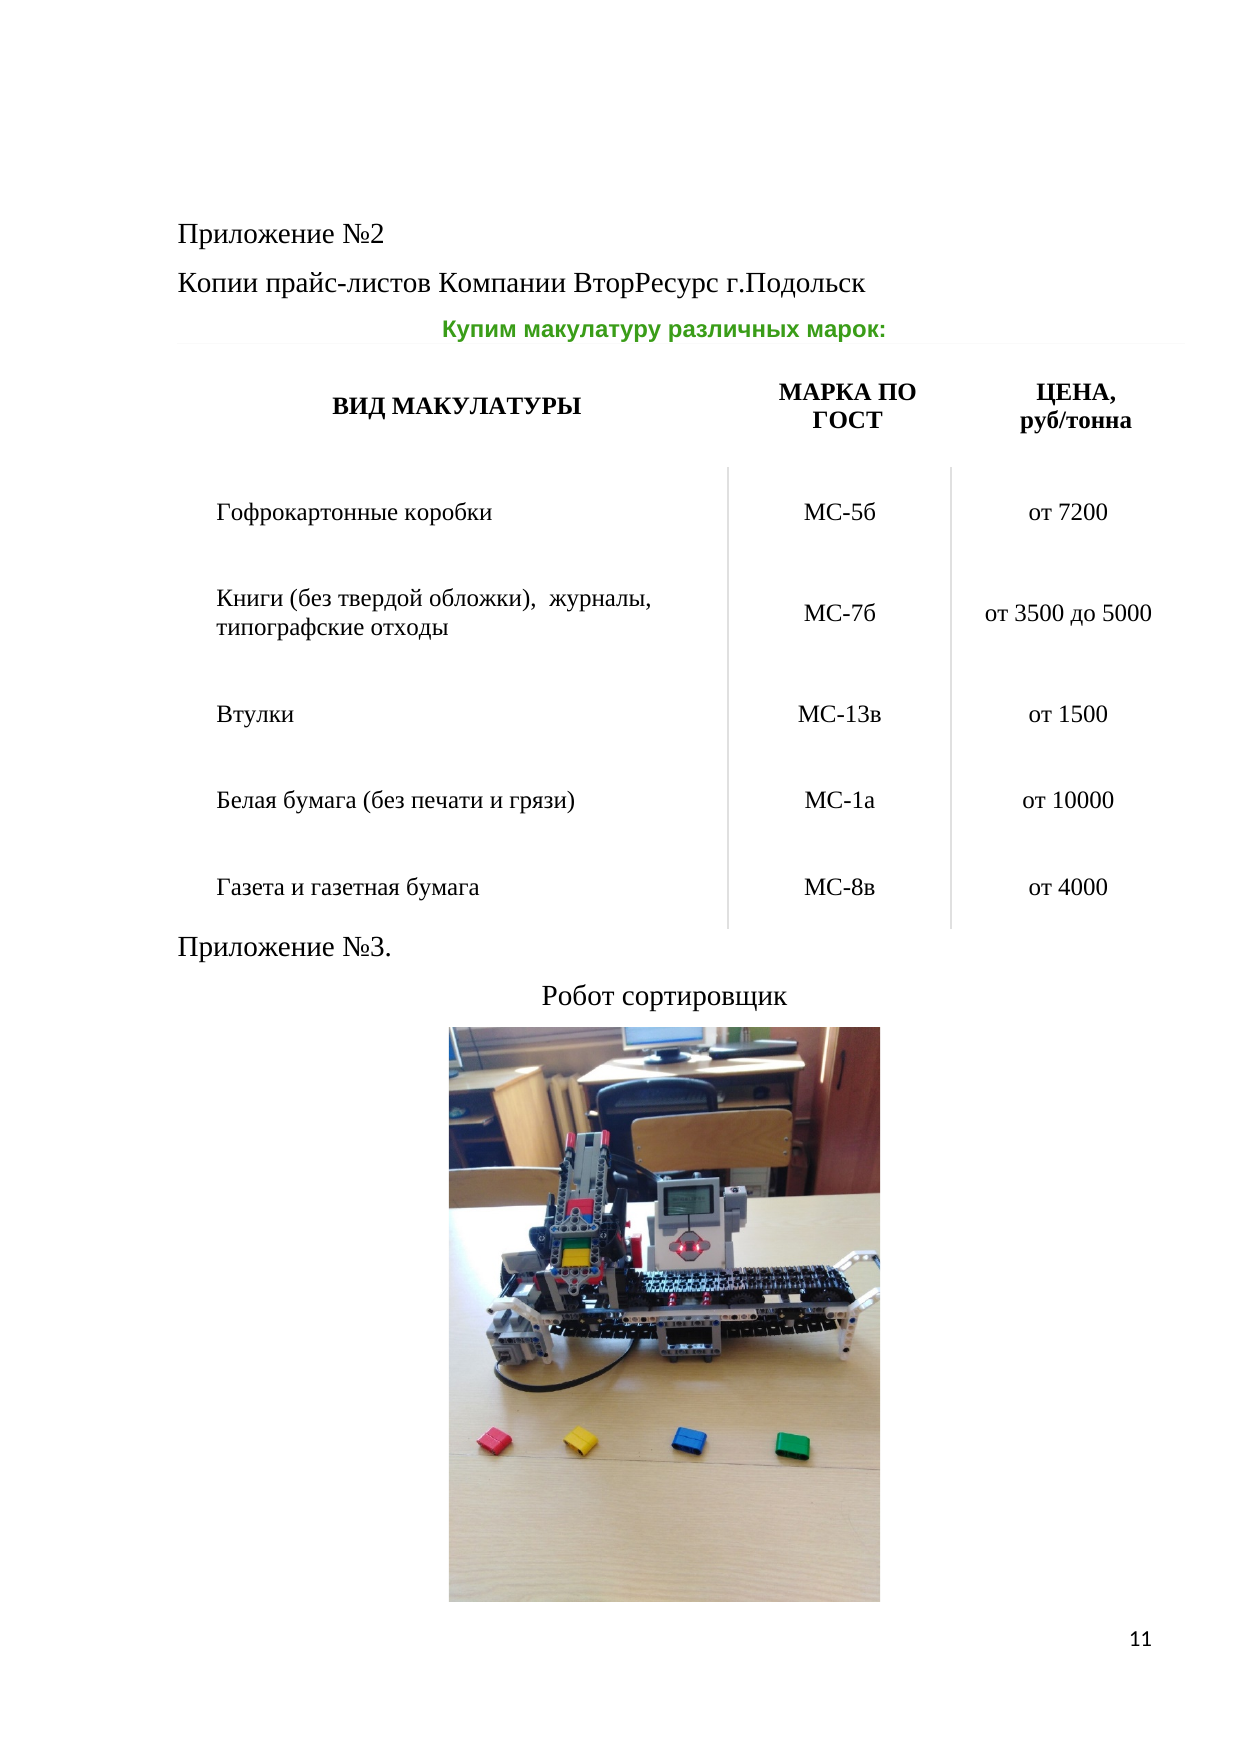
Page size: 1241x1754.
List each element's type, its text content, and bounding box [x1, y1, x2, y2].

text Робот сортировщик [177, 978, 1152, 1011]
table_cell Белая бумага (без печати и грязи) [177, 757, 727, 842]
table_cell от 10000 [952, 757, 1185, 842]
table_cell Гофрокартонные коробки [177, 469, 727, 554]
text Приложение №2 [177, 216, 1152, 250]
picture [448, 1027, 880, 1602]
table_cell от 4000 [952, 844, 1185, 929]
table_header ВИД МАКУЛАТУРЫ [177, 344, 728, 467]
table_header ЦЕНА, руб/тонна [951, 344, 1185, 467]
table_cell Книги (без твердой обложки), журналы, типографские отходы [177, 555, 727, 669]
table_cell МС-13в [729, 671, 950, 756]
table_cell Газета и газетная бумага [177, 844, 727, 929]
table_cell МС-1а [729, 757, 950, 842]
table_cell Втулки [177, 671, 727, 756]
table_cell МС-5б [729, 469, 950, 554]
table_cell МС-8в [729, 844, 950, 929]
table_cell от 1500 [952, 671, 1185, 756]
text Купим макулатуру различных марок: [177, 315, 1152, 342]
text Копии прайс-листов Компании ВторРесурс г.Подольск [177, 266, 1152, 299]
table_cell от 3500 до 5000 [952, 555, 1185, 669]
table_cell МС-7б [729, 555, 950, 669]
table_header МАРКА ПО ГОСТ [728, 344, 951, 467]
table_cell от 7200 [952, 469, 1185, 554]
text Приложение №3. [177, 929, 1152, 962]
